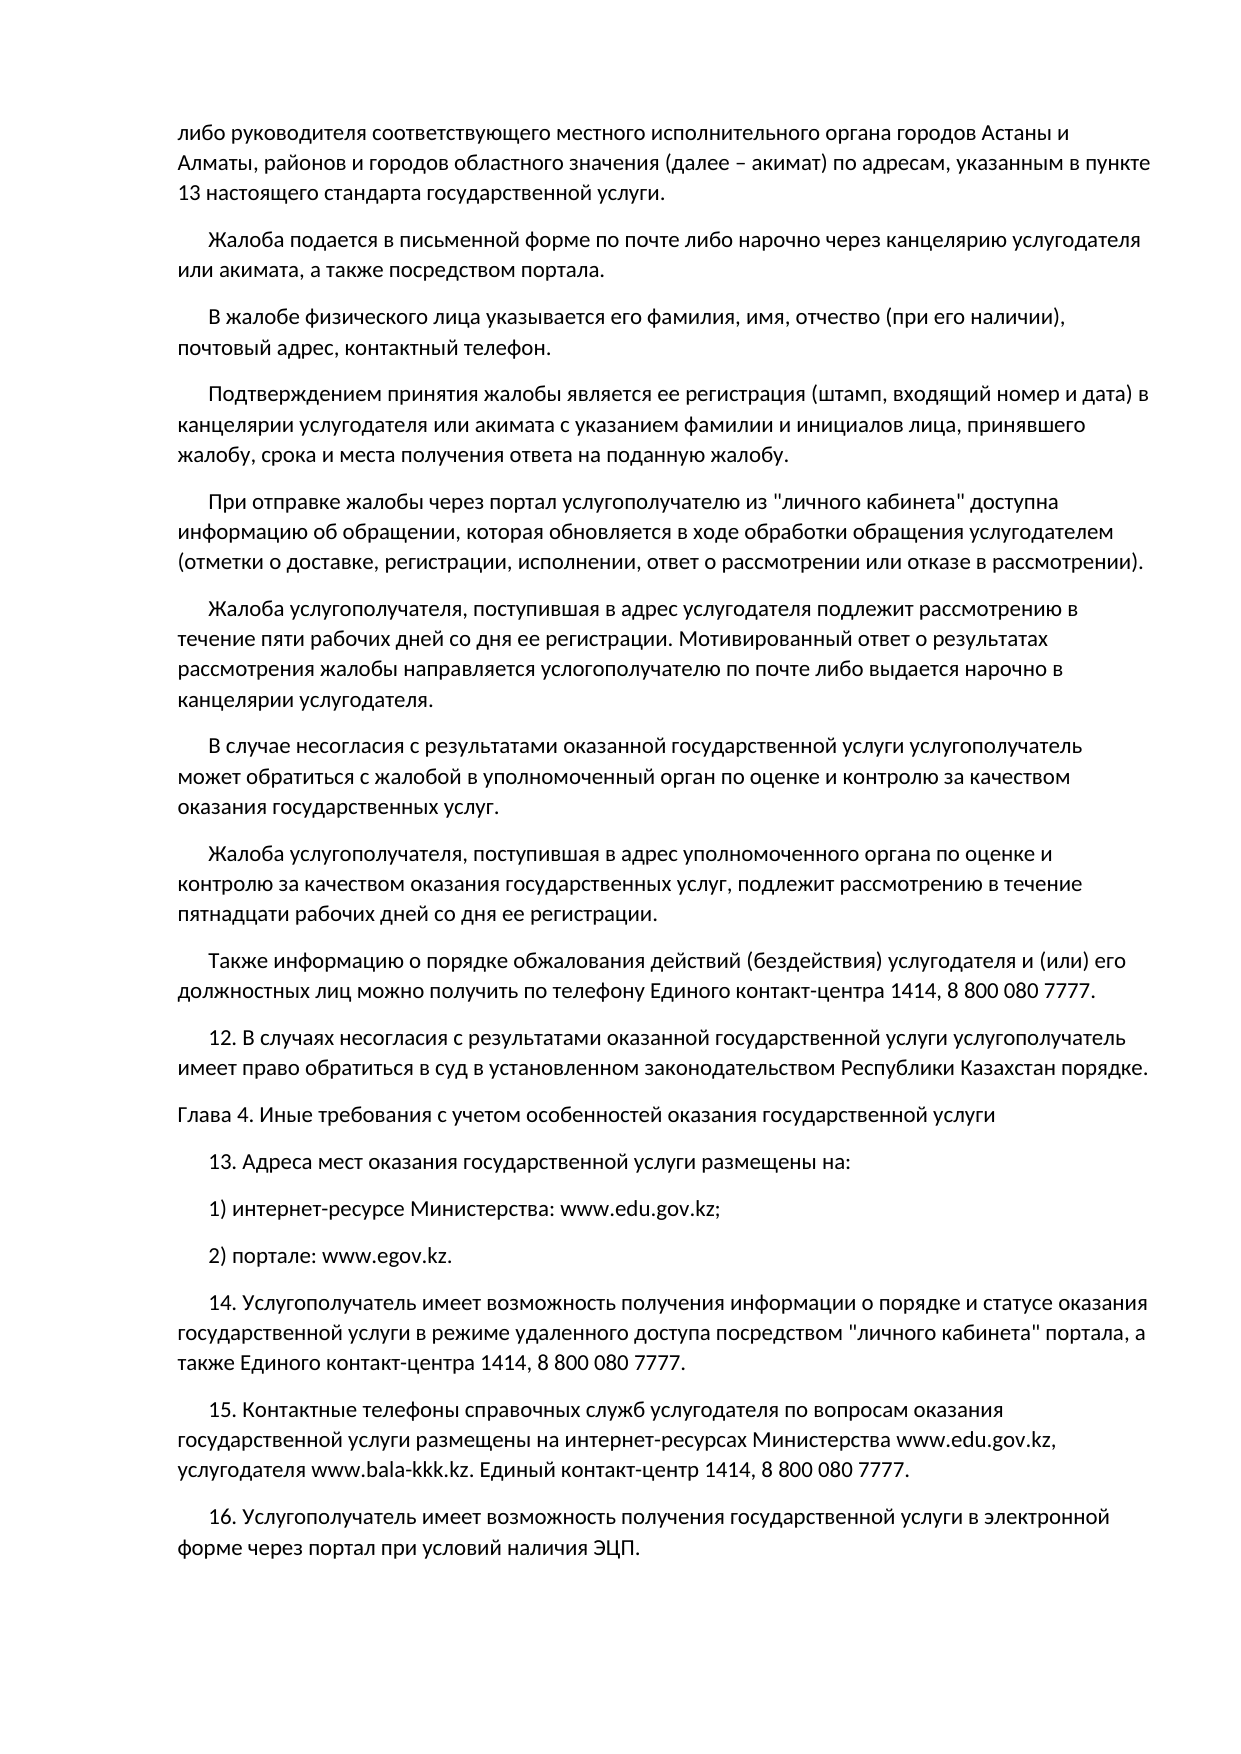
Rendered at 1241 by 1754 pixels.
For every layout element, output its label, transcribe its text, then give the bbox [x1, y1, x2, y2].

text Подтверждением принятия жалобы является ее регистрация (штамп, входящий номер и дата) в канцелярии услугодателя или акимата с указанием фамилии и инициалов лица, принявшего жалобу, срока и места получения ответа на поданную жалобу. [177, 379, 1152, 468]
text 16. Услугополучатель имеет возможность получения государственной услуги в электронной форме через портал при условий наличия ЭЦП. [177, 1502, 1152, 1561]
text Жалоба услугополучателя, поступившая в адрес услугодателя подлежит рассмотрению в течение пяти рабочих дней со дня ее регистрации. Мотивированный ответ о результатах рассмотрения жалобы направляется услогополучателю по почте либо выдается нарочно в канцелярии услугодателя. [177, 594, 1152, 713]
text 13. Адреса мест оказания государственной услуги размещены на: [177, 1147, 1152, 1175]
text либо руководителя соответствующего местного исполнительного органа городов Астаны и Алматы, районов и городов областного значения (далее – акимат) по адресам, указанным в пункте 13 настоящего стандарта государственной услуги. [177, 118, 1152, 207]
text Также информацию о порядке обжалования действий (бездействия) услугодателя и (или) его должностных лиц можно получить по телефону Единого контакт-центра 1414, 8 800 080 7777. [177, 946, 1152, 1004]
text В случае несогласия с результатами оказанной государственной услуги услугополучатель может обратиться с жалобой в уполномоченный орган по оценке и контролю за качеством оказания государственных услуг. [177, 732, 1152, 820]
text 12. В случаях несогласия с результатами оказанной государственной услуги услугополучатель имеет право обратиться в суд в установленном законодательством Республики Казахстан порядке. [177, 1023, 1152, 1082]
text 1) интернет-ресурсе Министерства: www.edu.gov.kz; [177, 1194, 1152, 1222]
text 14. Услугополучатель имеет возможность получения информации о порядке и статусе оказания государственной услуги в режиме удаленного доступа посредством "личного кабинета" портала, а также Единого контакт-центра 1414, 8 800 080 7777. [177, 1288, 1152, 1376]
text При отправке жалобы через портал услугополучателю из "личного кабинета" доступна информацию об обращении, которая обновляется в ходе обработки обращения услугодателем (отметки о доставке, регистрации, исполнении, ответ о рассмотрении или отказе в рассмотрении). [177, 487, 1152, 575]
text 15. Контактные телефоны справочных служб услугодателя по вопросам оказания государственной услуги размещены на интернет-ресурсах Министерства www.edu.gov.kz, услугодателя www.bala-kkk.kz. Единый контакт-центр 1414, 8 800 080 7777. [177, 1395, 1152, 1484]
text 2) портале: www.egov.kz. [177, 1241, 1152, 1269]
text Жалоба подается в письменной форме по почте либо нарочно через канцелярию услугодателя или акимата, а также посредством портала. [177, 225, 1152, 284]
text В жалобе физического лица указывается его фамилия, имя, отчество (при его наличии), почтовый адрес, контактный телефон. [177, 302, 1152, 361]
text Глава 4. Иные требования с учетом особенностей оказания государственной услуги [177, 1100, 1152, 1128]
text Жалоба услугополучателя, поступившая в адрес уполномоченного органа по оценке и контролю за качеством оказания государственных услуг, подлежит рассмотрению в течение пятнадцати рабочих дней со дня ее регистрации. [177, 839, 1152, 927]
